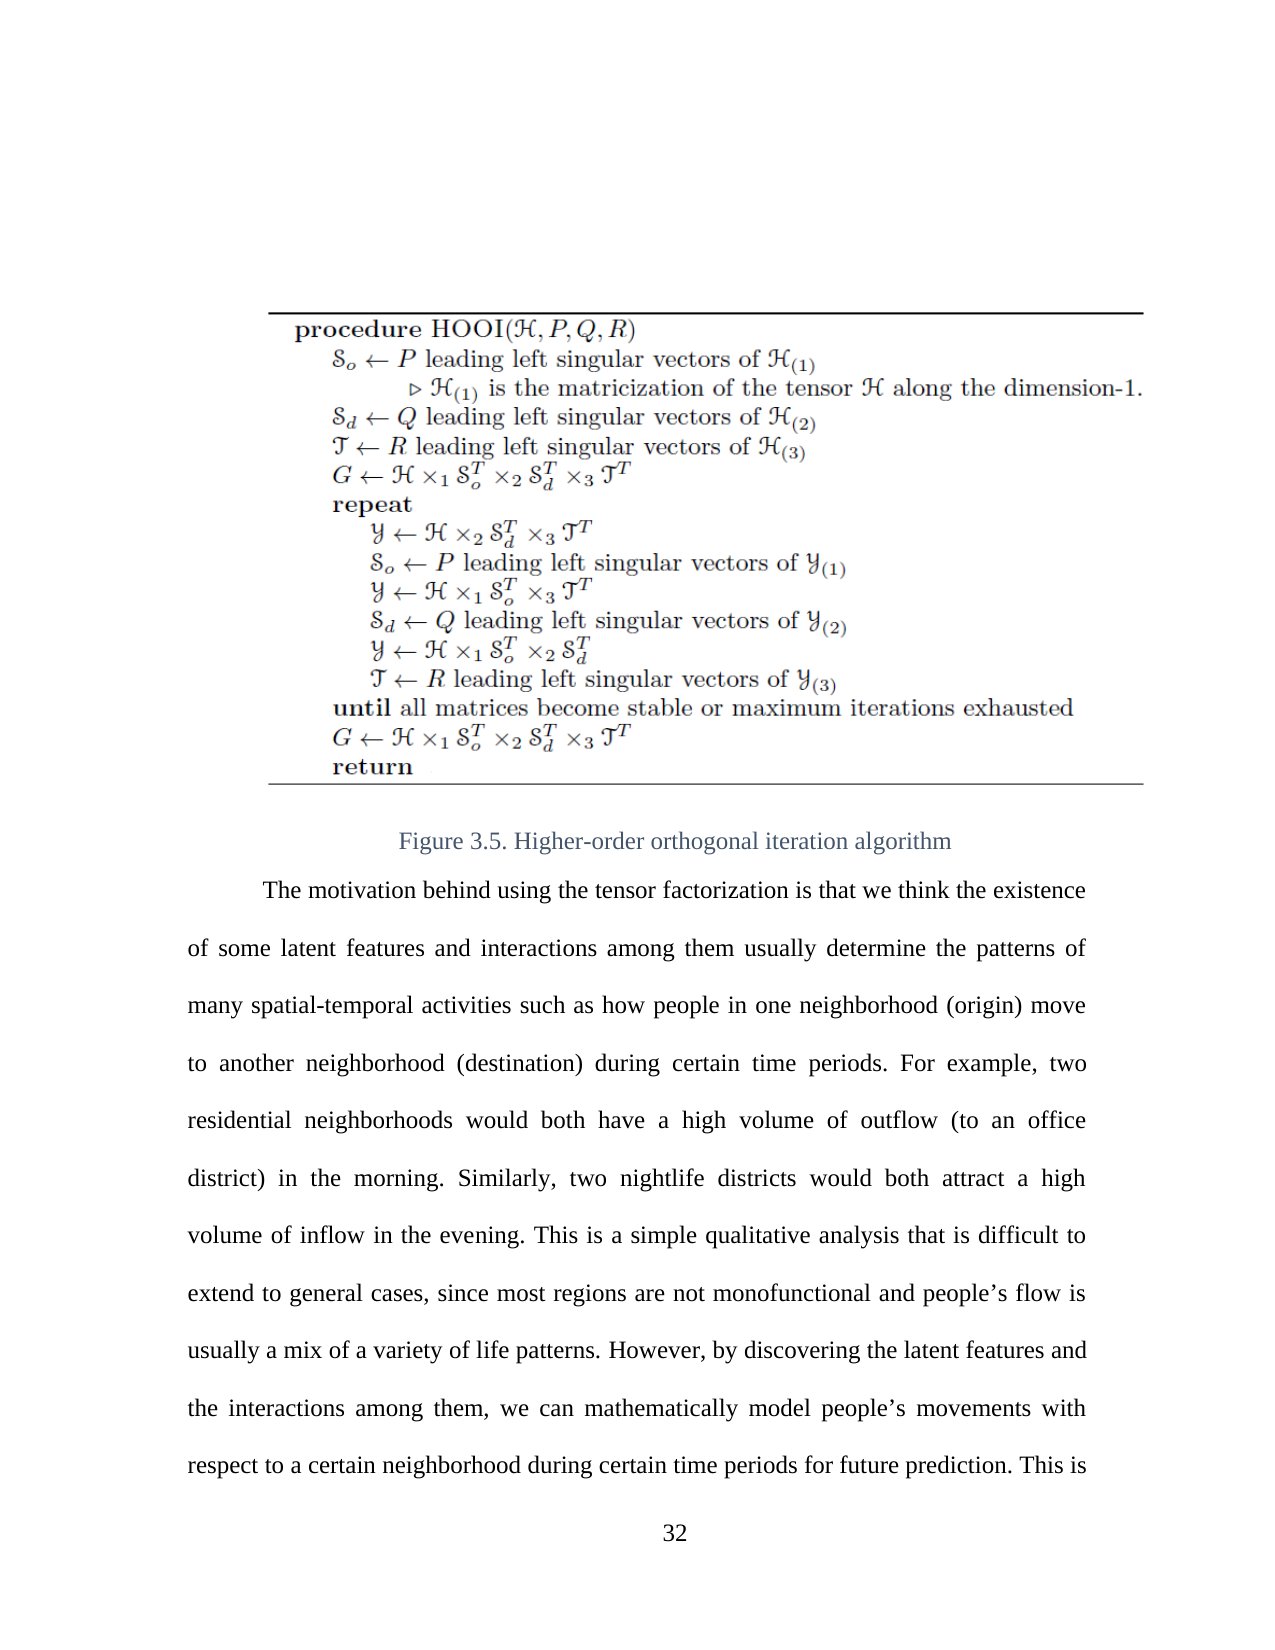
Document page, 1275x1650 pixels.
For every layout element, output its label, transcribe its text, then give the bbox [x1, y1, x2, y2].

picture [262, 300, 1163, 798]
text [187, 1406, 1087, 1472]
